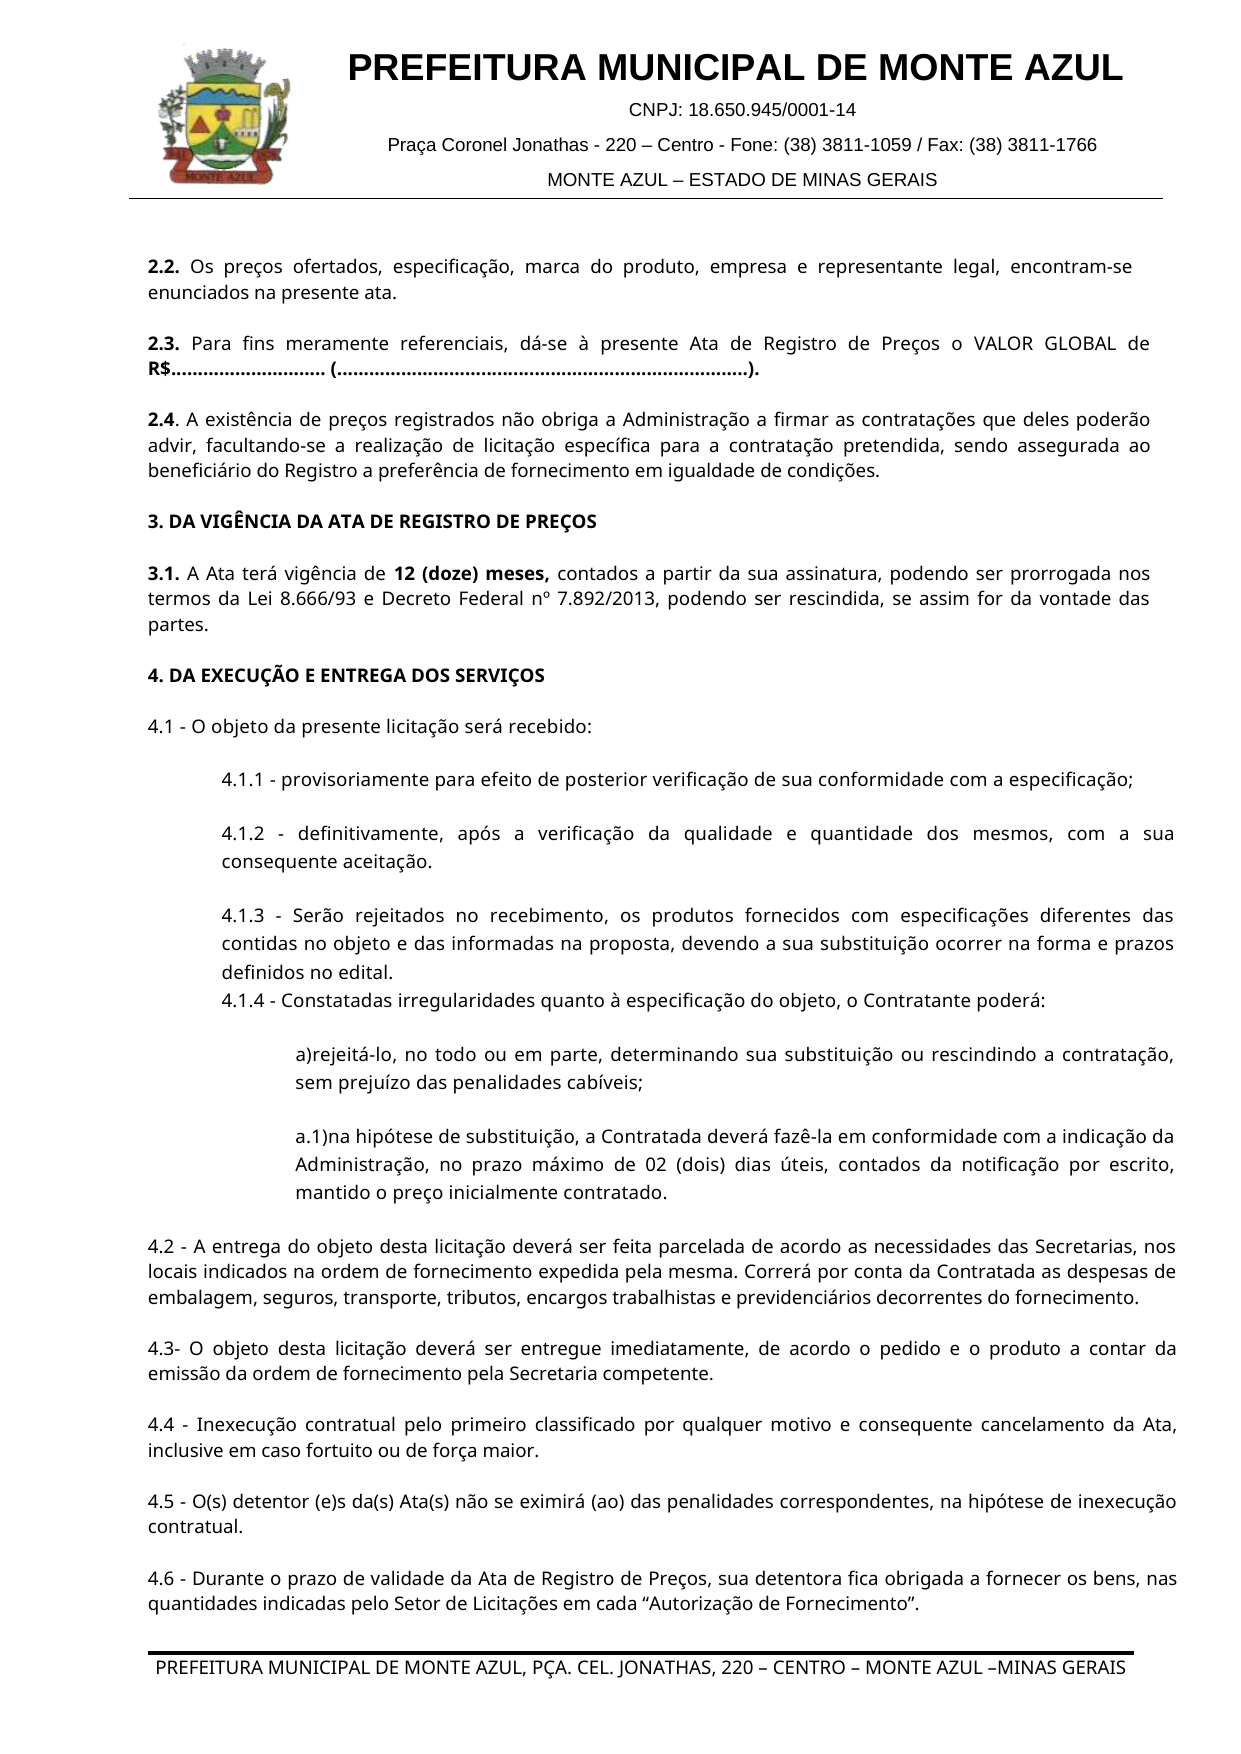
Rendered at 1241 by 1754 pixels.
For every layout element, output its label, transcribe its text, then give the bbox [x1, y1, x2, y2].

text 4.1.1 - provisoriamente para efeito de posterior verificação de sua conformidade com a especificação; [148, 767, 1176, 795]
text 4.5 - O(s) detentor (e)s da(s) Ata(s) não se eximirá (ao) das penalidades correspondentes, na hipótese de inexecução contratual. [148, 1488, 1178, 1539]
text 4.3- O objeto desta licitação deverá ser entregue imediatamente, de acordo o pedido e o produto a contar da emissão da ordem de fornecimento pela Secretaria competente. [148, 1335, 1178, 1386]
text 4.1 - O objeto da presente licitação será recebido: [148, 713, 1176, 741]
picture [157, 44, 291, 185]
text 4.1.4 - Constatadas irregularidades quanto à especificação do objeto, o Contratante poderá: [221, 987, 1176, 1015]
text 4.1.2 - definitivamente, após a verificação da qualidade e quantidade dos mesmos, com a sua consequente aceitação. [221, 821, 1176, 877]
text a.1)na hipótese de substituição, a Contratada deverá fazê-la em conformidade com a indicação da Administração, no prazo máximo de 02 (dois) dias úteis, contados da notificação por escrito, mantido o preço inicialmente contratado. [295, 1123, 1176, 1208]
text 4.6 - Durante o prazo de validade da Ata de Registro de Preços, sua detentora fica obrigada a fornecer os bens, nas quantidades indicadas pelo Setor de Licitações em cada “Autorização de Fornecimento”. [148, 1565, 1178, 1616]
text 4.1.3 - Serão rejeitados no recebimento, os produtos fornecidos com especificações diferentes das contidas no objeto e das informadas na proposta, devendo a sua substituição ocorrer na forma e prazos definidos no edital. [221, 902, 1176, 987]
text 2.3. Para fins meramente referenciais, dá-se à presente Ata de Registro de Preços o VALOR GLOBAL de R$............................. (.............................................................................). [148, 330, 1152, 381]
text 3.1. A Ata terá vigência de 12 (doze) meses, contados a partir da sua assinatura, podendo ser prorrogada nos termos da Lei 8.666/93 e Decreto Federal nº 7.892/2013, podendo ser rescindida, se assim for da vontade das partes. [148, 560, 1152, 636]
text 2.4. A existência de preços registrados não obriga a Administração a firmar as contratações que deles poderão advir, facultando-se a realização de licitação específica para a contratação pretendida, sendo assegurada ao beneficiário do Registro a preferência de fornecimento em igualdade de condições. [148, 407, 1152, 483]
text a)rejeitá-lo, no todo ou em parte, determinando sua substituição ou rescindindo a contratação, sem prejuízo das penalidades cabíveis; [295, 1041, 1176, 1097]
text 4.4 - Inexecução contratual pelo primeiro classificado por qualquer motivo e consequente cancelamento da Ata, inclusive em caso fortuito ou de força maior. [148, 1412, 1178, 1463]
text 2.2. Os preços ofertados, especificação, marca do produto, empresa e representante legal, encontram-se enunciados na presente ata. [148, 254, 1134, 305]
text 3. DA VIGÊNCIA DA ATA DE REGISTRO DE PREÇOS [148, 509, 1152, 534]
text 4. DA EXECUÇÃO E ENTREGA DOS SERVIÇOS [148, 662, 1152, 687]
text 4.2 - A entrega do objeto desta licitação deverá ser feita parcelada de acordo as necessidades das Secretarias, nos locais indicados na ordem de fornecimento expedida pela mesma. Correrá por conta da Contratada as despesas de embalagem, seguros, transporte, tributos, encargos trabalhistas e previdenciários decorrentes do fornecimento. [148, 1233, 1178, 1310]
